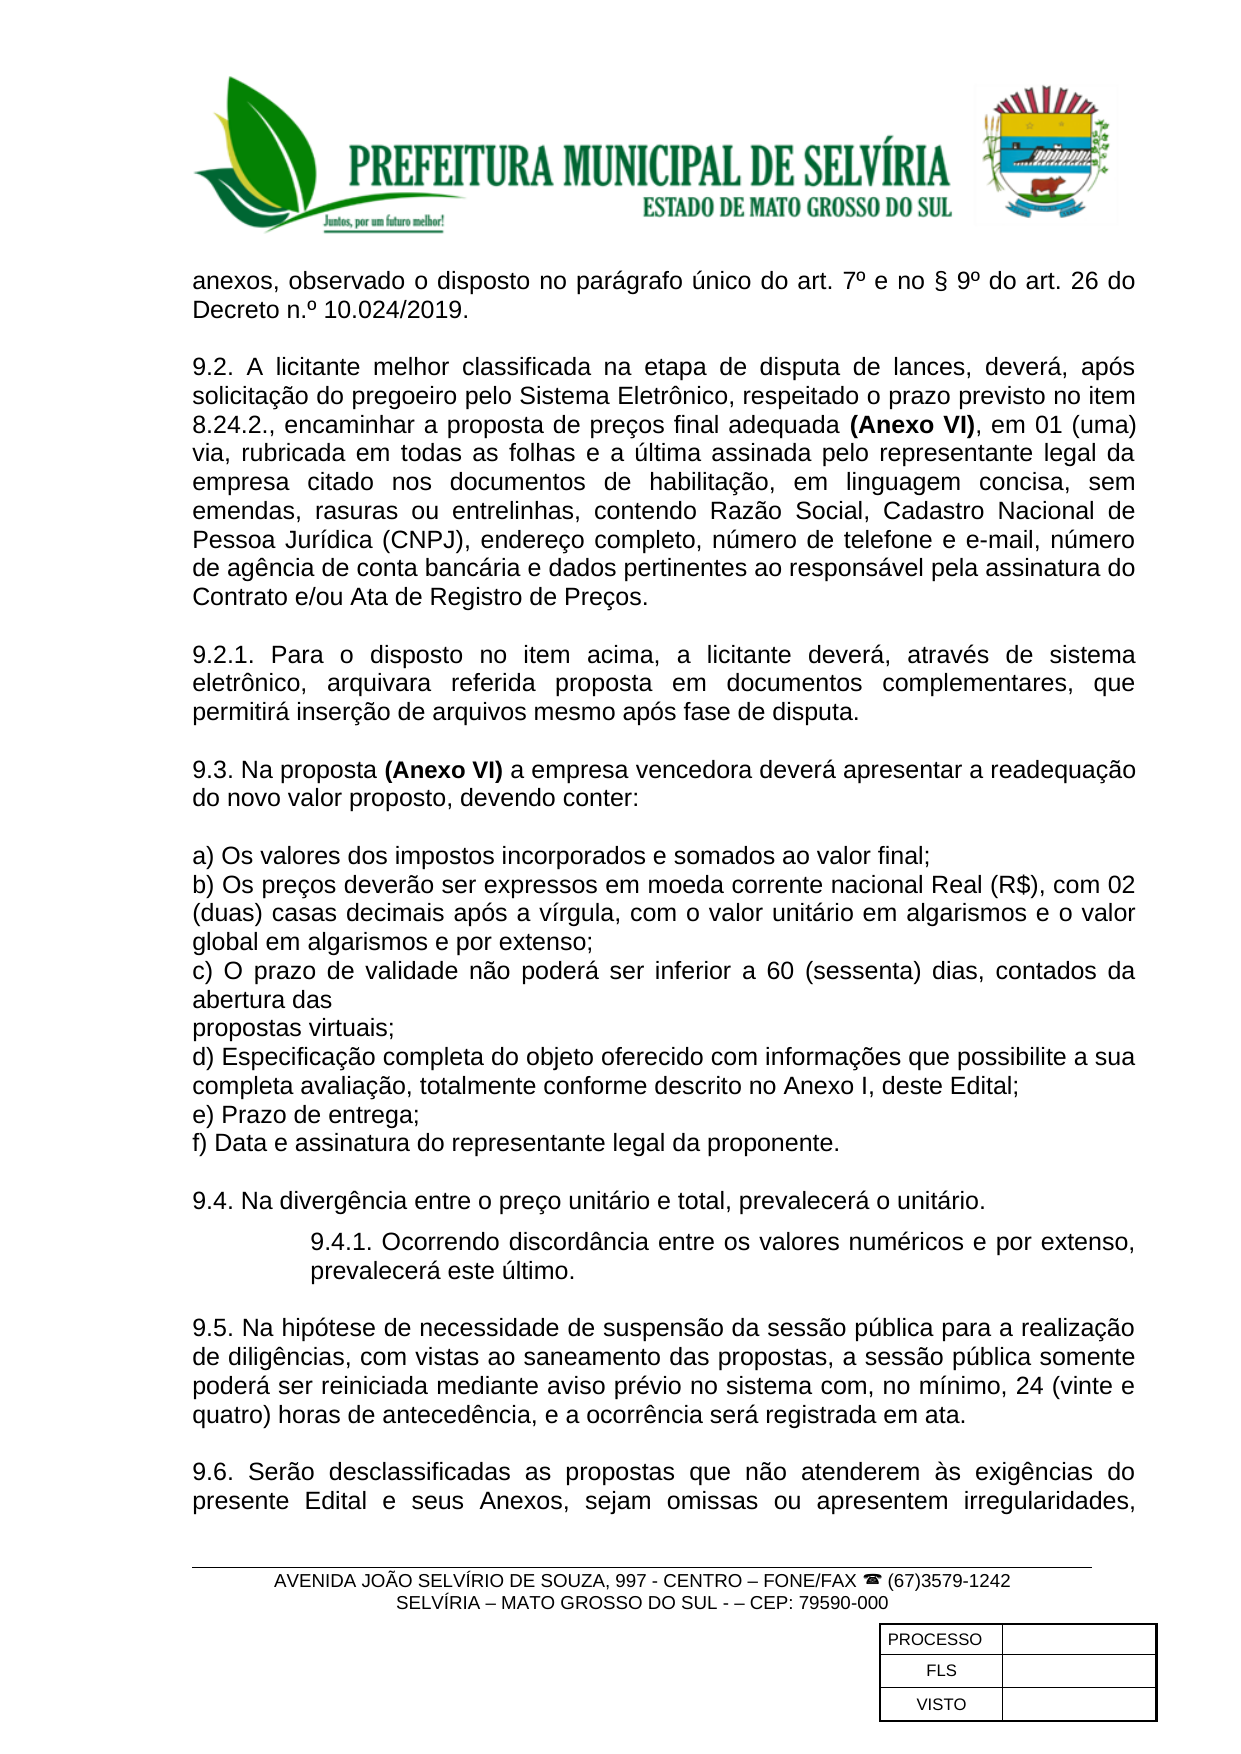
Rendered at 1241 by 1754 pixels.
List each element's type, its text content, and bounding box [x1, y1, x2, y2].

text 9.2.1. Para o disposto no item acima, a licitante deverá, através de sistema eletrônico, arquivara referida proposta em documentos complementares, que permitirá inserção de arquivos mesmo após fase de disputa. [192, 639, 1137, 726]
text propostas virtuais; [192, 1013, 1137, 1042]
text a) Os valores dos impostos incorporados e somados ao valor final; [192, 841, 1137, 869]
text 9.4.1. Ocorrendo discordância entre os valores numéricos e por extenso, prevalecerá este último. [310, 1227, 1137, 1284]
picture [192, 75, 1136, 257]
text c) O prazo de validade não poderá ser inferior a 60 (sessenta) dias, contados da abertura das [192, 956, 1137, 1013]
text f) Data e assinatura do representante legal da proponente. [192, 1128, 1137, 1157]
text 9.3. Na proposta (Anexo VI) a empresa vencedora deverá apresentar a readequação do novo valor proposto, devendo conter: [192, 754, 1137, 812]
text b) Os preços deverão ser expressos em moeda corrente nacional Real (R$), com 02 (duas) casas decimais após a vírgula, com o valor unitário em algarismos e o valor global em algarismos e por extenso; [192, 869, 1137, 956]
text 9.5. Na hipótese de necessidade de suspensão da sessão pública para a realização de diligências, com vistas ao saneamento das propostas, a sessão pública somente poderá ser reiniciada mediante aviso prévio no sistema com, no mínimo, 24 (vinte e quatro) horas de antecedência, e a ocorrência será registrada em ata. [192, 1313, 1137, 1428]
text 9.2. A licitante melhor classificada na etapa de disputa de lances, deverá, após solicitação do pregoeiro pelo Sistema Eletrônico, respeitado o prazo previsto no item 8.24.2., encaminhar a proposta de preços final adequada (Anexo VI), em 01 (uma) via, rubricada em todas as folhas e a última assinada pelo representante legal da empresa citado nos documentos de habilitação, em linguagem concisa, sem emendas, rasuras ou entrelinhas, contendo Razão Social, Cadastro Nacional de Pessoa Jurídica (CNPJ), endereço completo, número de telefone e e-mail, número de agência de conta bancária e dados pertinentes ao responsável pela assinatura do Contrato e/ou Ata de Registro de Preços. [192, 352, 1137, 611]
text 9.4. Na divergência entre o preço unitário e total, prevalecerá o unitário. [192, 1186, 1137, 1214]
text e) Prazo de entrega; [192, 1099, 1137, 1128]
text d) Especificação completa do objeto oferecido com informações que possibilite a sua completa avaliação, totalmente conforme descrito no Anexo I, deste Edital; [192, 1042, 1137, 1099]
